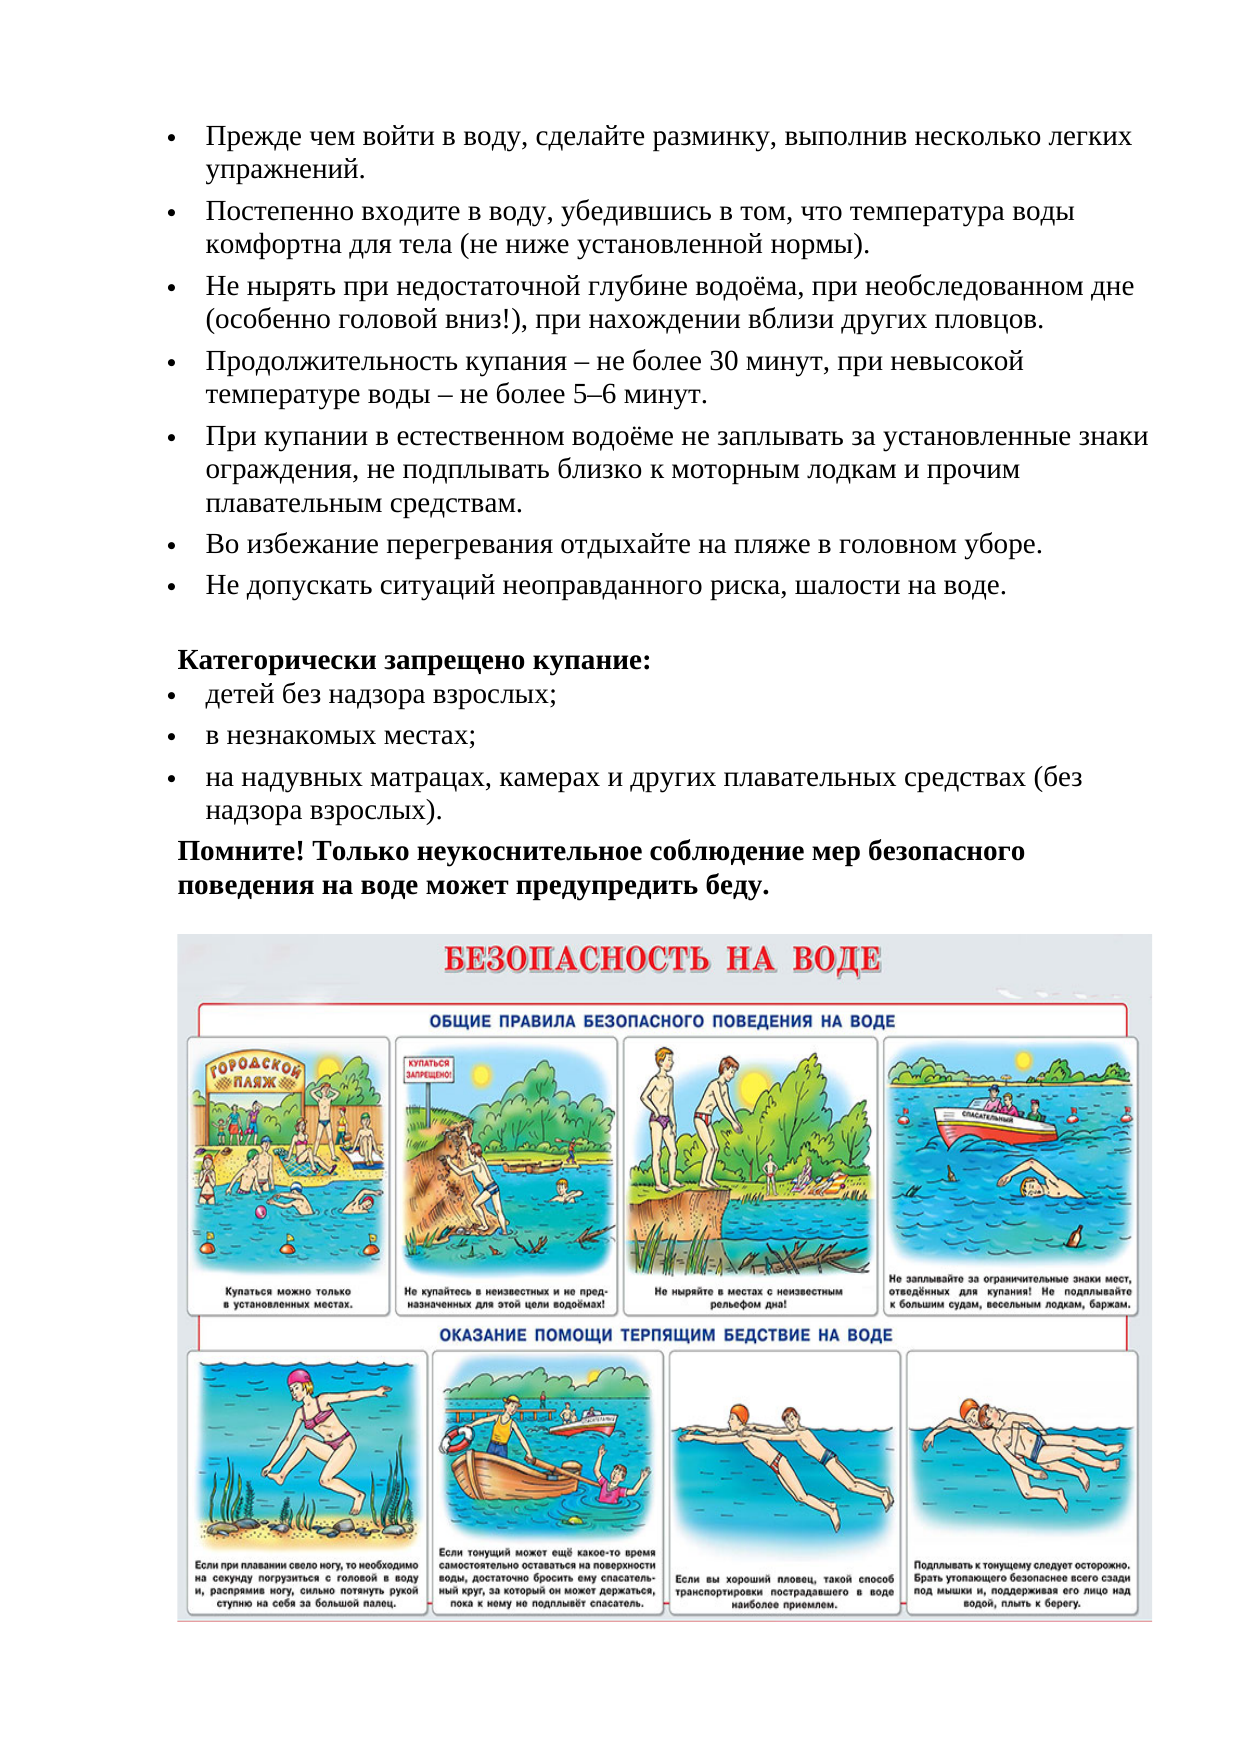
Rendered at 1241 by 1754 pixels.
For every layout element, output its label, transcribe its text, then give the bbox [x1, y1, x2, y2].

list При купании в естественном водоёме не заплывать за установленные знаки ограждения, не подплывать близко к моторным лодкам и прочим плавательным средствам. [168, 418, 1152, 518]
list в незнакомых местах; [168, 717, 1152, 751]
text Категорически запрещено купание: [177, 642, 1152, 676]
list Постепенно входите в воду, убедившись в том, что температура воды комфортна для тела (не ниже установленной нормы). [168, 193, 1152, 260]
picture [177, 934, 1153, 1622]
list детей без надзора взрослых; [168, 676, 1152, 709]
text Помните! Только неукоснительное соблюдение мер безопасного поведения на воде может предупредить беду. [177, 833, 1152, 901]
list Во избежание перегревания отдыхайте на пляже в головном уборе. [168, 526, 1152, 560]
list Не допускать ситуаций неоправданного риска, шалости на воде. [168, 567, 1152, 601]
list на надувных матрацах, камерах и других плавательных средствах (без надзора взрослых). [168, 759, 1152, 826]
list Продолжительность купания – не более 30 минут, при невысокой температуре воды – не более 5–6 минут. [168, 343, 1152, 410]
list Прежде чем войти в воду, сделайте разминку, выполнив несколько легких упражнений. [168, 118, 1152, 185]
list Не нырять при недостаточной глубине водоёма, при необследованном дне (особенно головой вниз!), при нахождении вблизи других пловцов. [168, 268, 1152, 335]
